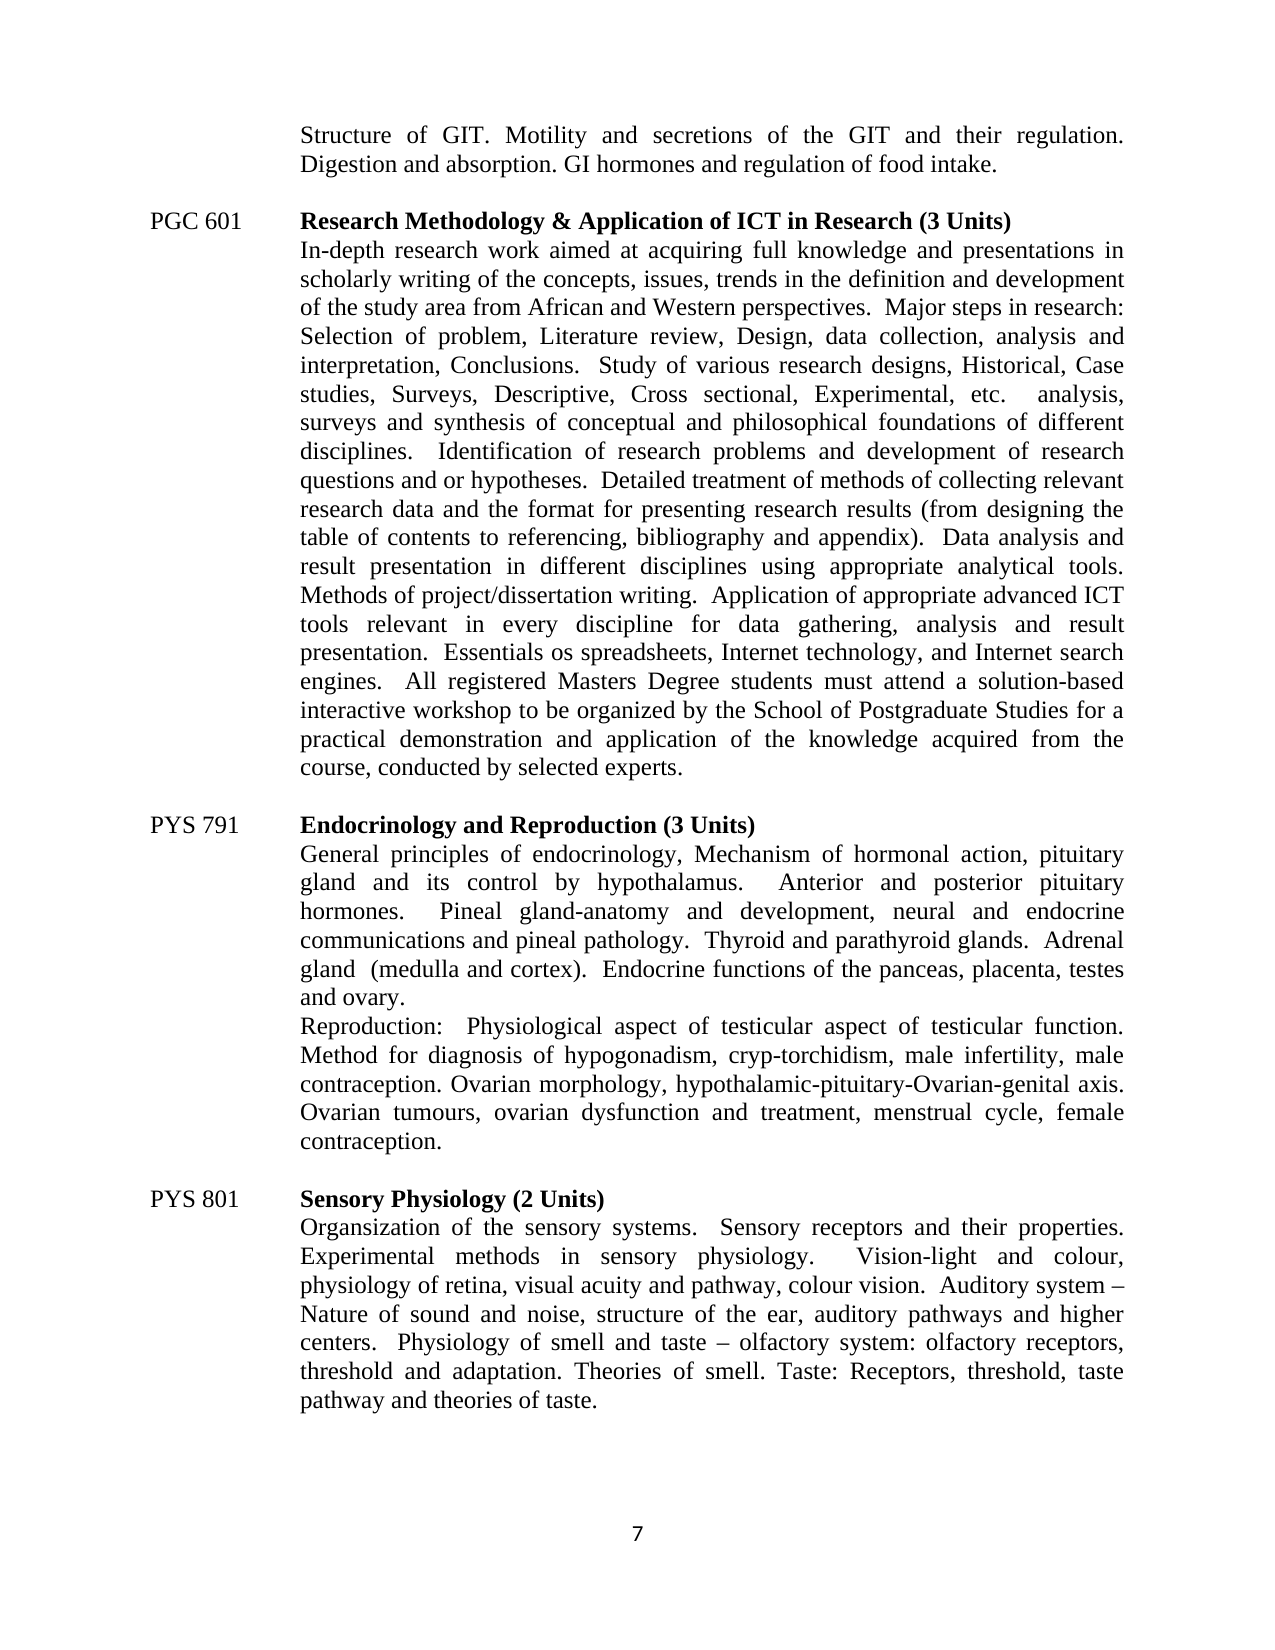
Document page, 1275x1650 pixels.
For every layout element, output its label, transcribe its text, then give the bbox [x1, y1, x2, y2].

text PYS 791 Endocrinology and Reproduction (3 Units) [150, 810, 1125, 839]
text PYS 801 Sensory Physiology (2 Units) [150, 1184, 1125, 1212]
text General principles of endocrinology, Mechanism of hormonal action, pituitary gland and its control by hypothalamus. Anterior and posterior pituitary hormones. Pineal gland-anatomy and development, neural and endocrine communications and pineal pathology. Thyroid and parathyroid glands. Adrenal gland (medulla and cortex). Endocrine functions of the panceas, placenta, testes and ovary. [300, 839, 1125, 1011]
text Structure of GIT. Motility and secretions of the GIT and their regulation. Digestion and absorption. GI hormones and regulation of food intake. [300, 120, 1125, 177]
text PGC 601 Research Methodology & Application of ICT in Research (3 Units) [150, 206, 1125, 235]
text Organsization of the sensory systems. Sensory receptors and their properties. Experimental methods in sensory physiology. Vision-light and colour, physiology of retina, visual acuity and pathway, colour vision. Auditory system – Nature of sound and noise, structure of the ear, auditory pathways and higher centers. Physiology of smell and taste – olfactory system: olfactory receptors, threshold and adaptation. Theories of smell. Taste: Receptors, threshold, taste pathway and theories of taste. [300, 1212, 1125, 1414]
text Reproduction: Physiological aspect of testicular aspect of testicular function. Method for diagnosis of hypogonadism, cryp-torchidism, male infertility, male contraception. Ovarian morphology, hypothalamic-pituitary-Ovarian-genital axis. Ovarian tumours, ovarian dysfunction and treatment, menstrual cycle, female contraception. [300, 1011, 1125, 1155]
text In-depth research work aimed at acquiring full knowledge and presentations in scholarly writing of the concepts, issues, trends in the definition and development of the study area from African and Western perspectives. Major steps in research: Selection of problem, Literature review, Design, data collection, analysis and interpretation, Conclusions. Study of various research designs, Historical, Case studies, Surveys, Descriptive, Cross sectional, Experimental, etc. analysis, surveys and synthesis of conceptual and philosophical foundations of different disciplines. Identification of research problems and development of research questions and or hypotheses. Detailed treatment of methods of collecting relevant research data and the format for presenting research results (from designing the table of contents to referencing, bibliography and appendix). Data analysis and result presentation in different disciplines using appropriate analytical tools. Methods of project/dissertation writing. Application of appropriate advanced ICT tools relevant in every discipline for data gathering, analysis and result presentation. Essentials os spreadsheets, Internet technology, and Internet search engines. All registered Masters Degree students must attend a solution-based interactive workshop to be organized by the School of Postgraduate Studies for a practical demonstration and application of the knowledge acquired from the course, conducted by selected experts. [150, 235, 1125, 781]
